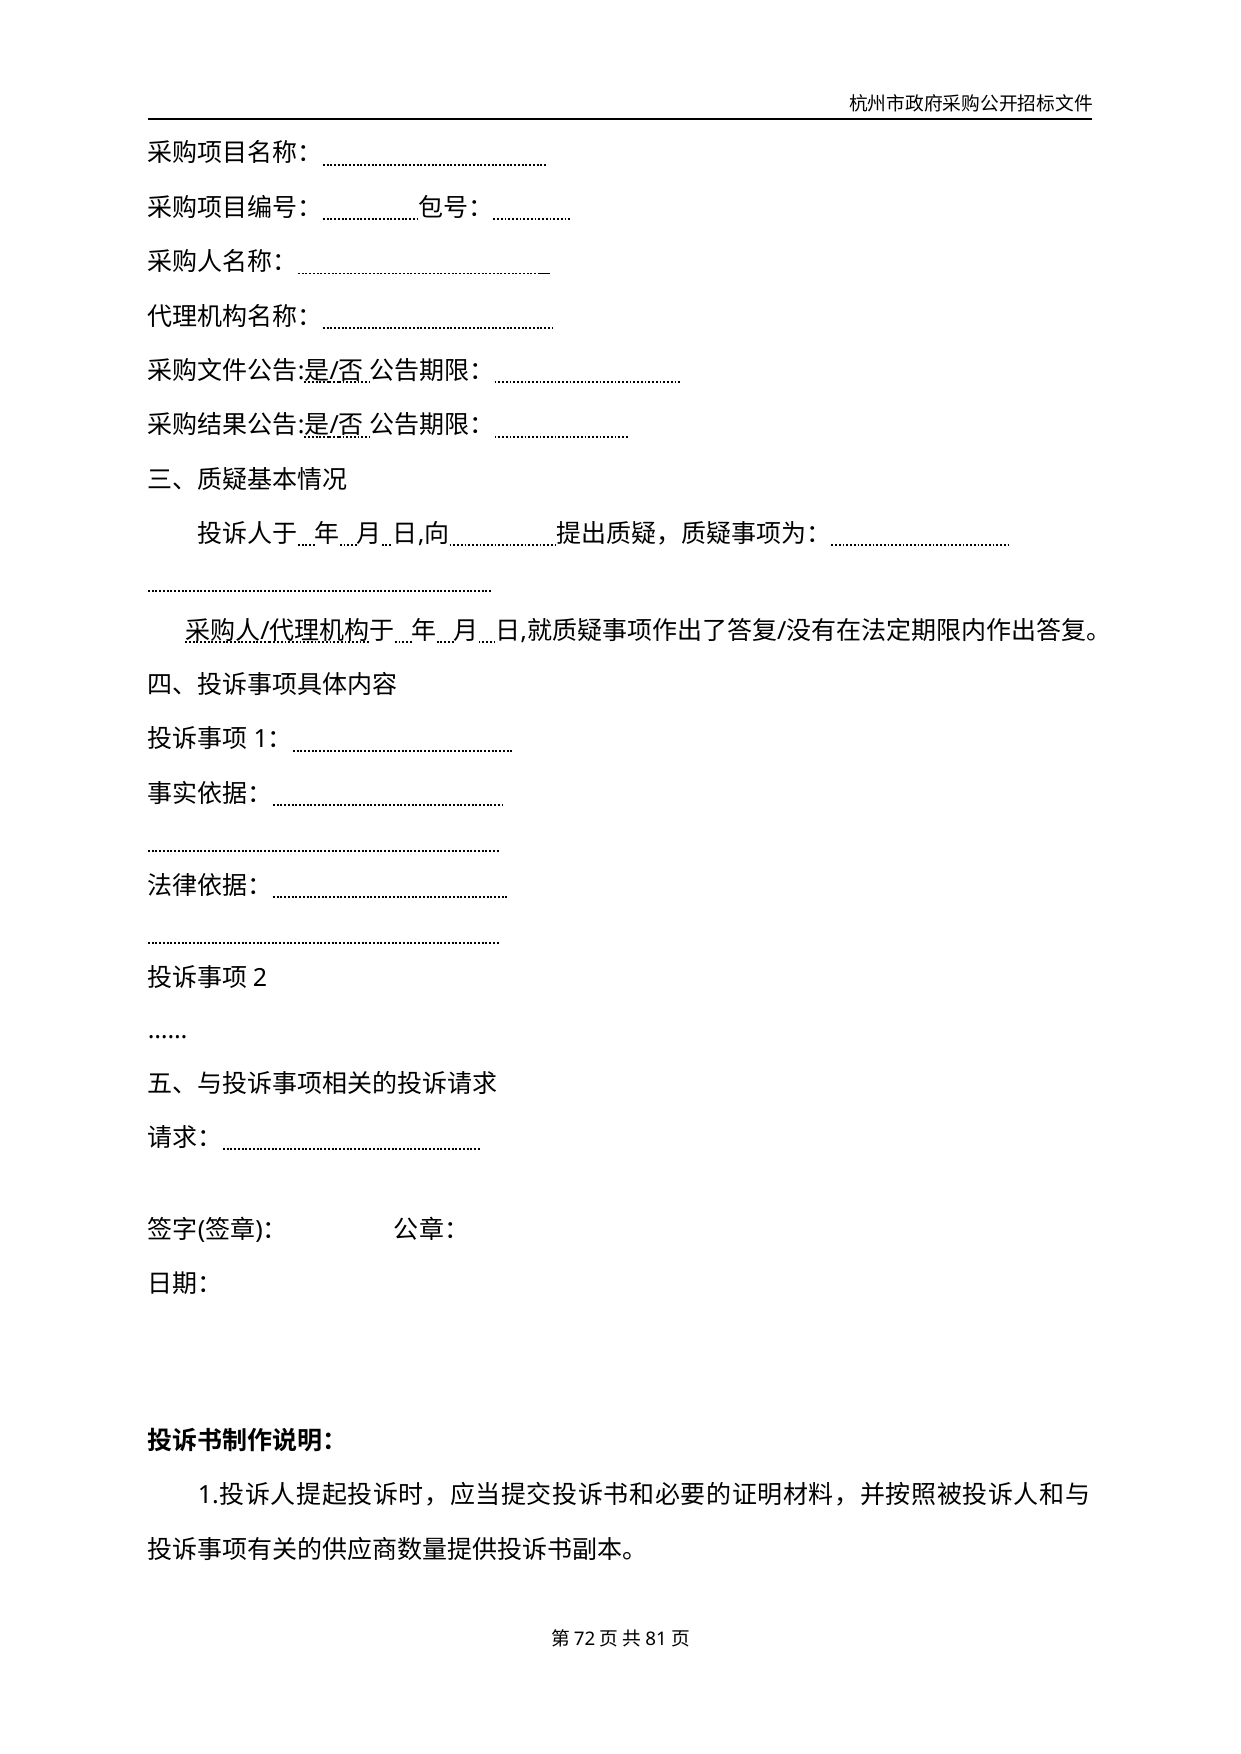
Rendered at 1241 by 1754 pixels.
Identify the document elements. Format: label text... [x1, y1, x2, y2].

text 投诉书制作说明： [148, 1420, 1092, 1457]
text 采购项目名称： [148, 133, 1092, 169]
text 请求： [148, 1117, 1092, 1154]
text 签字(签章)： 公章： [148, 1209, 1092, 1246]
text 日期： [148, 1264, 1092, 1300]
text …… [148, 1012, 1092, 1046]
text 采购人名称： [148, 242, 1092, 278]
text 采购项目编号： 包号： [148, 187, 1092, 223]
text 采购文件公告:是/否 公告期限： [148, 350, 1092, 387]
text 1.投诉人提起投诉时，应当提交投诉书和必要的证明材料，并按照被投诉人和与投诉事项有关的供应商数量提供投诉书副本。 [148, 1475, 1092, 1565]
text 采购结果公告:是/否 公告期限： [148, 405, 1092, 441]
text 投诉事项2 [148, 958, 1092, 994]
text 四、投诉事项具体内容 [148, 664, 1092, 701]
text 投诉事项 1： [148, 719, 1092, 755]
text 投诉人于 年 月 日,向 提出质疑，质疑事项为： [148, 513, 1092, 550]
text 采购人/代理机构于 年 月 日,就质疑事项作出了答复/没有在法定期限内作出答复。 [148, 610, 1092, 646]
text 五、与投诉事项相关的投诉请求 [148, 1063, 1092, 1099]
text 代理机构名称： [148, 296, 1092, 332]
text 三、质疑基本情况 [148, 459, 1092, 495]
text 法律依据： [148, 865, 1092, 902]
text 事实依据： [148, 773, 1092, 809]
